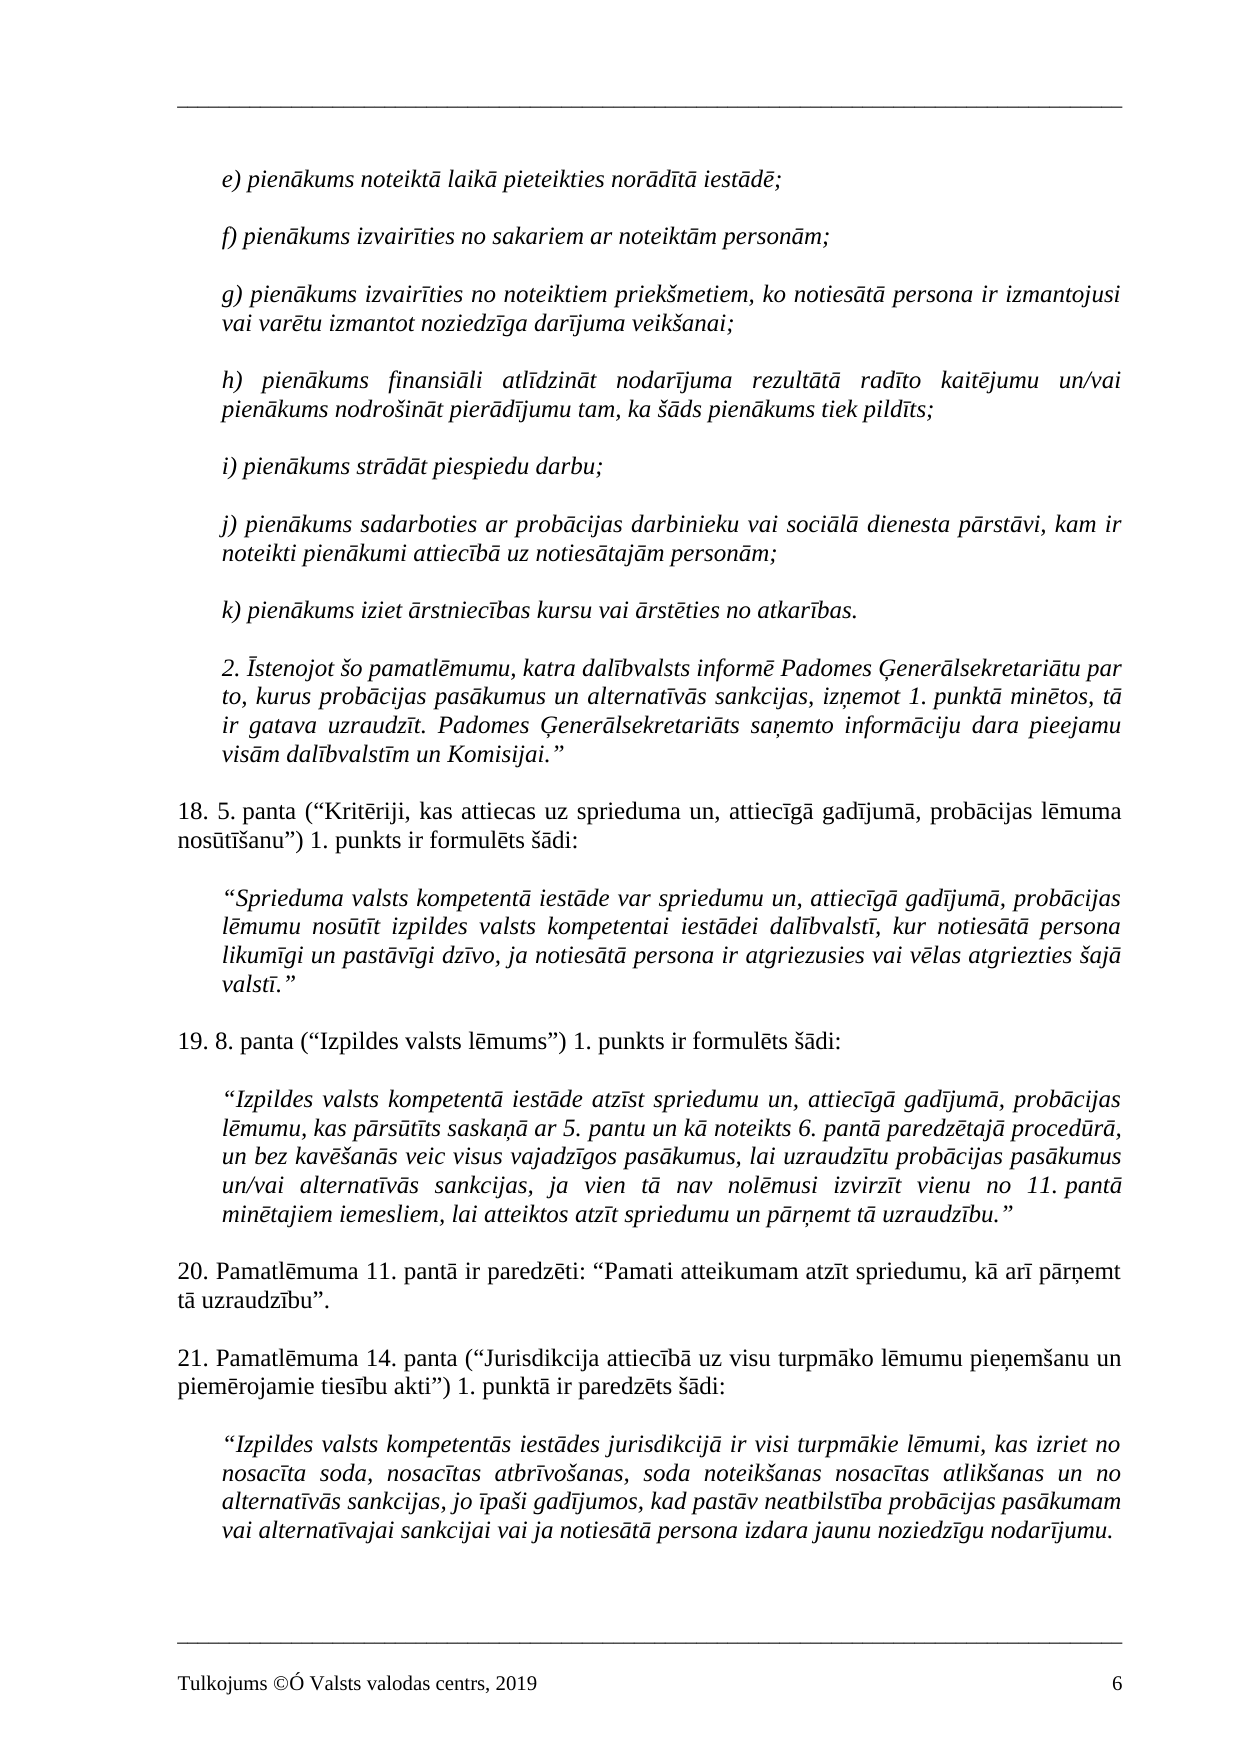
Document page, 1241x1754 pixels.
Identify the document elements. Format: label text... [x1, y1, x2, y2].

text j) pienākums sadarboties ar probācijas darbinieku vai sociālā dienesta pārstāvi, kam ir noteikti pienākumi attiecībā uz notiesātajām personām; [222, 509, 1122, 566]
text 20. Pamatlēmuma 11. pantā ir paredzēti: “Pamati atteikumam atzīt spriedumu, kā arī pārņemt tā uzraudzību”. [177, 1256, 1122, 1314]
text 21. Pamatlēmuma 14. panta (“Jurisdikcija attiecībā uz visu turpmāko lēmumu pieņemšanu un piemērojamie tiesību akti”) 1. punktā ir paredzēts šādi: [177, 1343, 1122, 1400]
text i) pienākums strādāt piespiedu darbu; [222, 451, 1122, 480]
text h) pienākums finansiāli atlīdzināt nodarījuma rezultātā radīto kaitējumu un/vai pienākums nodrošināt pierādījumu tam, ka šāds pienākums tiek pildīts; [222, 365, 1122, 423]
text “Sprieduma valsts kompetentā iestāde var spriedumu un, attiecīgā gadījumā, probācijas lēmumu nosūtīt izpildes valsts kompetentai iestādei dalībvalstī, kur notiesātā persona likumīgi un pastāvīgi dzīvo, ja notiesātā persona ir atgriezusies vai vēlas atgriezties šajā valstī.” [222, 883, 1122, 998]
text e) pienākums noteiktā laikā pieteikties norādītā iestādē; [222, 164, 1122, 193]
text “Izpildes valsts kompetentā iestāde atzīst spriedumu un, attiecīgā gadījumā, probācijas lēmumu, kas pārsūtīts saskaņā ar 5. pantu un kā noteikts 6. pantā paredzētajā procedūrā, un bez kavēšanās veic visus vajadzīgos pasākumus, lai uzraudzītu probācijas pasākumus un/vai alternatīvās sankcijas, ja vien tā nav nolēmusi izvirzīt vienu no 11. pantā minētajiem iemesliem, lai atteiktos atzīt spriedumu un pārņemt tā uzraudzību.” [222, 1084, 1122, 1228]
text f) pienākums izvairīties no sakariem ar noteiktām personām; [222, 221, 1122, 250]
text 19. 8. panta (“Izpildes valsts lēmums”) 1. punkts ir formulēts šādi: [177, 1026, 1122, 1055]
text “Izpildes valsts kompetentās iestādes jurisdikcijā ir visi turpmākie lēmumi, kas izriet no nosacīta soda, nosacītas atbrīvošanas, soda noteikšanas nosacītas atlikšanas un no alternatīvās sankcijas, jo īpaši gadījumos, kad pastāv neatbilstība probācijas pasākumam vai alternatīvajai sankcijai vai ja notiesātā persona izdara jaunu noziedzīgu nodarījumu. [222, 1429, 1122, 1544]
text 2. Īstenojot šo pamatlēmumu, katra dalībvalsts informē Padomes Ģenerālsekretariātu par to, kurus probācijas pasākumus un alternatīvās sankcijas, izņemot 1. punktā minētos, tā ir gatava uzraudzīt. Padomes Ģenerālsekretariāts saņemto informāciju dara pieejamu visām dalībvalstīm un Komisijai.” [222, 653, 1122, 768]
text 18. 5. panta (“Kritēriji, kas attiecas uz sprieduma un, attiecīgā gadījumā, probācijas lēmuma nosūtīšanu”) 1. punkts ir formulēts šādi: [177, 796, 1122, 854]
text g) pienākums izvairīties no noteiktiem priekšmetiem, ko notiesātā persona ir izmantojusi vai varētu izmantot noziedzīga darījuma veikšanai; [222, 279, 1122, 336]
text k) pienākums iziet ārstniecības kursu vai ārstēties no atkarības. [222, 595, 1122, 624]
